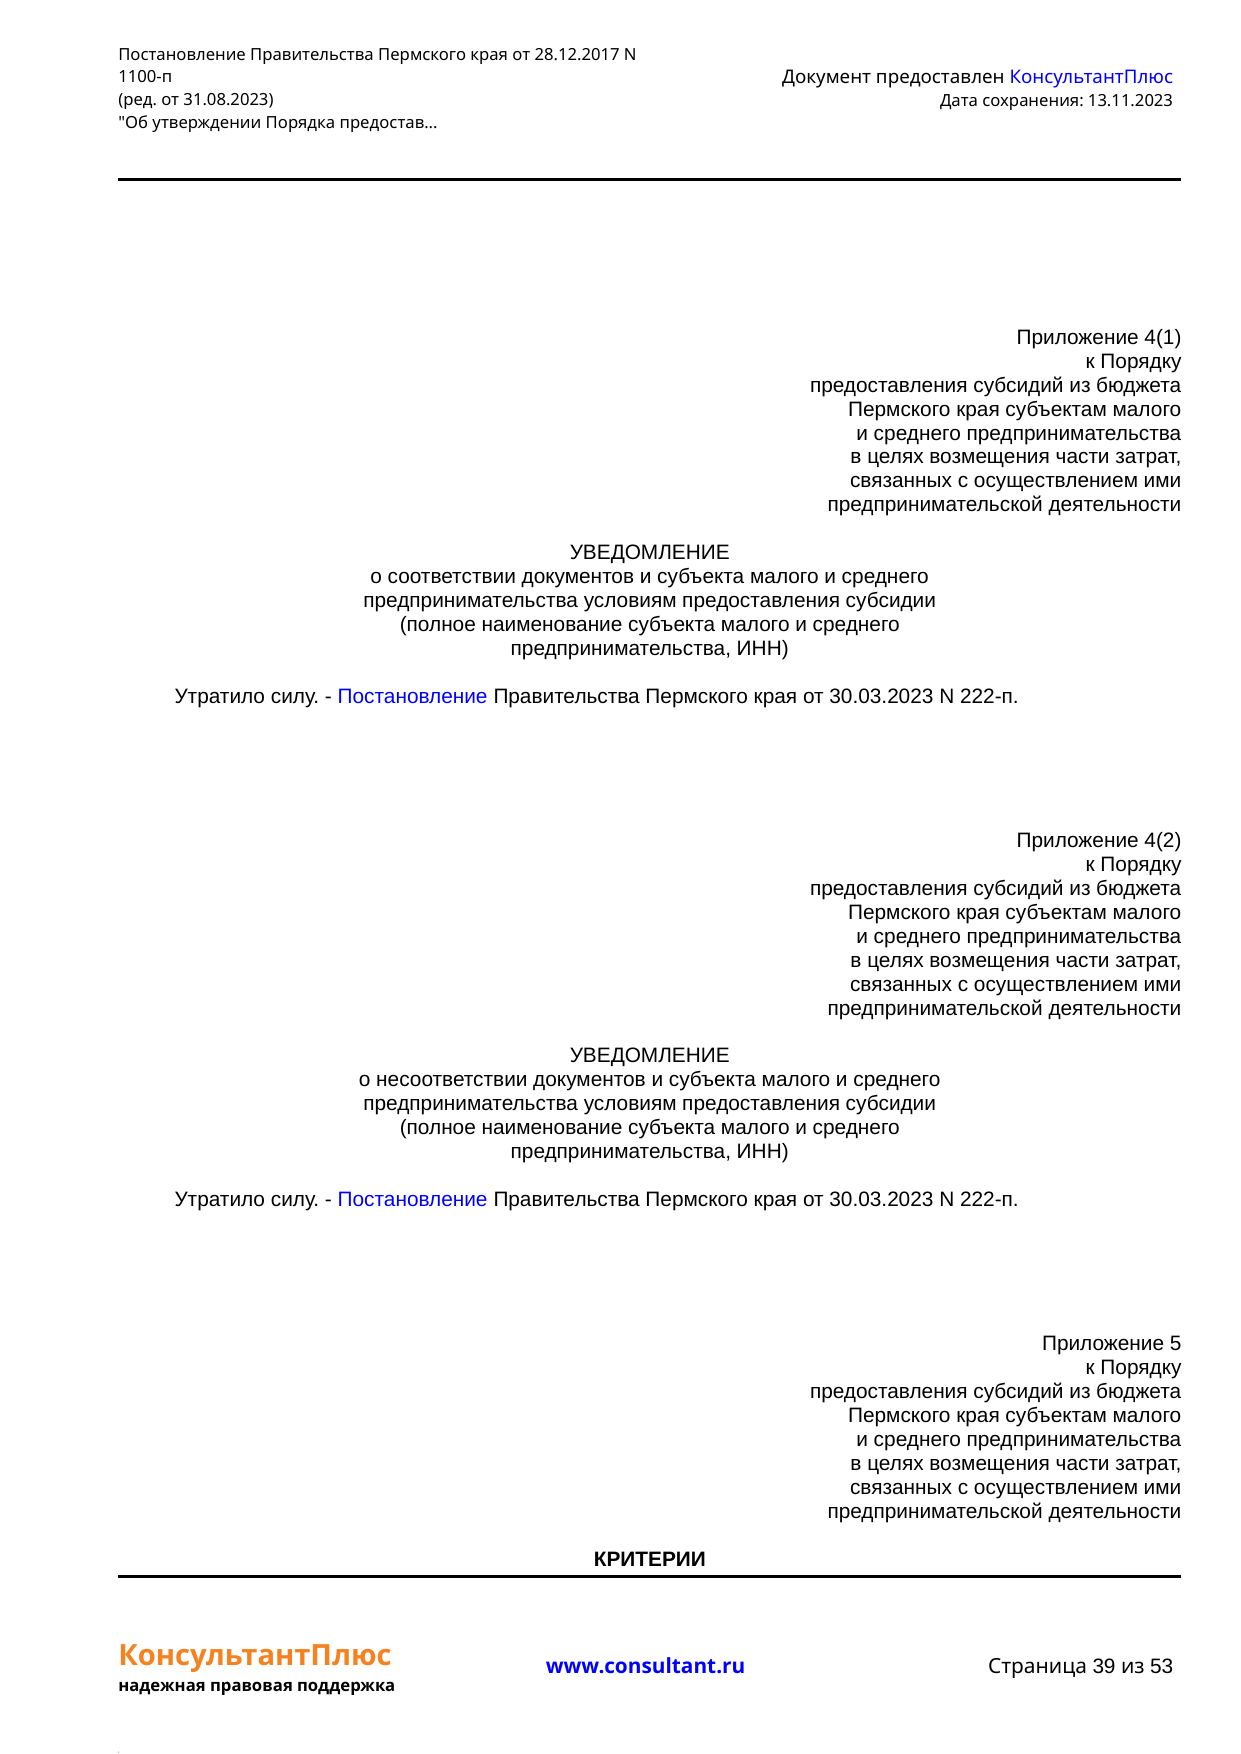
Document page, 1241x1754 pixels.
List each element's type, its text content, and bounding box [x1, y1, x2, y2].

text Приложение 4(2) [118, 828, 1181, 852]
text Приложение 5 [118, 1331, 1181, 1355]
text предпринимательства условиям предоставления субсидии [118, 1091, 1181, 1115]
text (полное наименование субъекта малого и среднего [118, 1115, 1181, 1139]
text к Порядку [118, 1355, 1181, 1379]
text о несоответствии документов и субъекта малого и среднего [118, 1067, 1181, 1091]
text связанных с осуществлением ими [118, 1474, 1181, 1498]
text предпринимательской деятельности [118, 492, 1181, 516]
text к Порядку [118, 348, 1181, 372]
title КРИТЕРИИ [118, 1546, 1181, 1570]
text к Порядку [118, 852, 1181, 876]
text предпринимательства, ИНН) [118, 636, 1181, 660]
text предоставления субсидий из бюджета [118, 876, 1181, 899]
text и среднего предпринимательства [118, 923, 1181, 947]
text предпринимательства условиям предоставления субсидии [118, 588, 1181, 612]
text в целях возмещения части затрат, [118, 1451, 1181, 1474]
text в целях возмещения части затрат, [118, 444, 1181, 468]
text связанных с осуществлением ими [118, 971, 1181, 995]
text о соответствии документов и субъекта малого и среднего [118, 564, 1181, 588]
text Утратило силу. - Постановление Правительства Пермского края от 30.03.2023 N 222-п. [118, 684, 1181, 708]
text и среднего предпринимательства [118, 420, 1181, 444]
text УВЕДОМЛЕНИЕ [118, 1043, 1181, 1067]
text Пермского края субъектам малого [118, 899, 1181, 923]
text предпринимательства, ИНН) [118, 1139, 1181, 1163]
text Утратило силу. - Постановление Правительства Пермского края от 30.03.2023 N 222-п. [118, 1187, 1181, 1211]
text предоставления субсидий из бюджета [118, 372, 1181, 396]
text предоставления субсидий из бюджета [118, 1379, 1181, 1403]
text УВЕДОМЛЕНИЕ [118, 540, 1181, 564]
text Приложение 4(1) [118, 324, 1181, 348]
text предпринимательской деятельности [118, 995, 1181, 1019]
text Пермского края субъектам малого [118, 396, 1181, 420]
text и среднего предпринимательства [118, 1427, 1181, 1451]
text предпринимательской деятельности [118, 1498, 1181, 1522]
text (полное наименование субъекта малого и среднего [118, 612, 1181, 636]
text связанных с осуществлением ими [118, 468, 1181, 492]
text в целях возмещения части затрат, [118, 947, 1181, 971]
text Пермского края субъектам малого [118, 1403, 1181, 1427]
